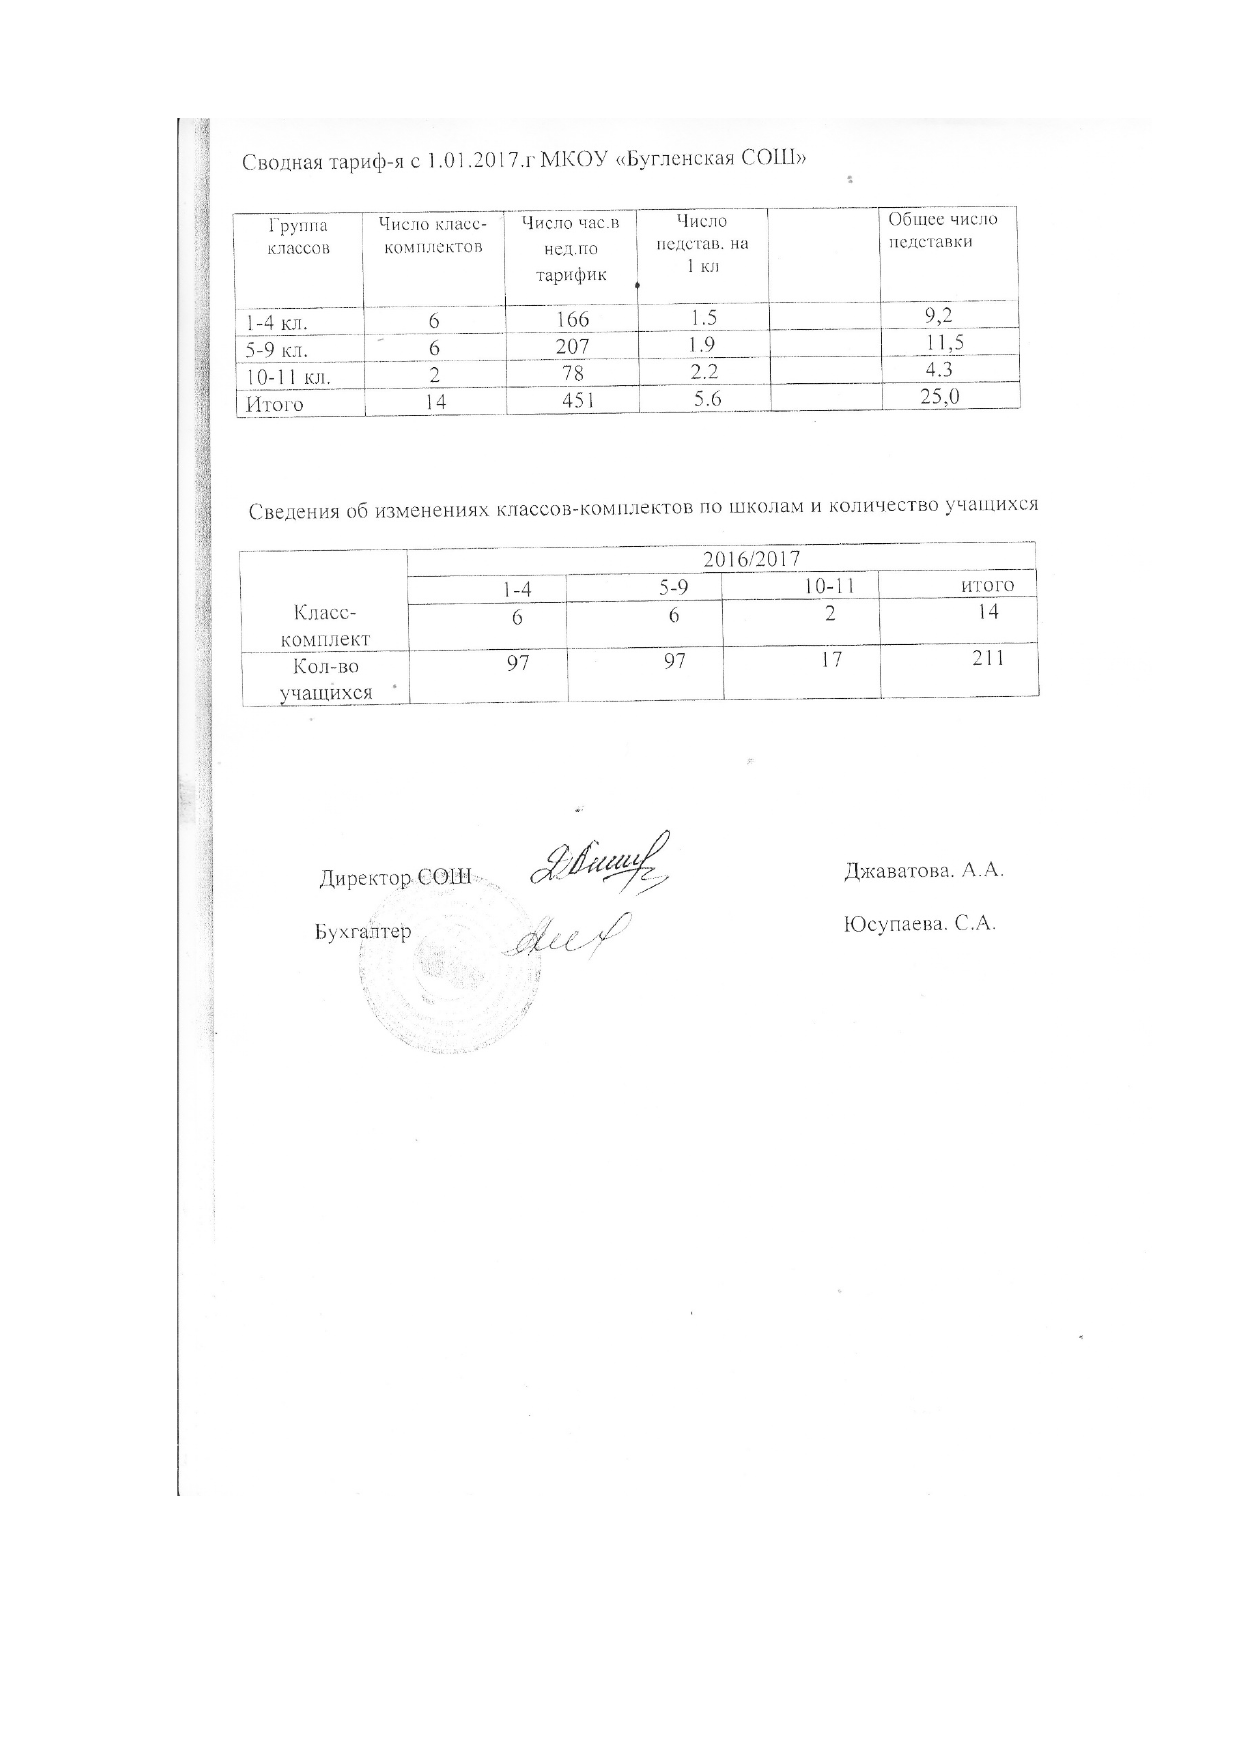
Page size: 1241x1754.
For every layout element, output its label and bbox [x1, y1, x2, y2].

picture [177, 118, 1152, 1496]
